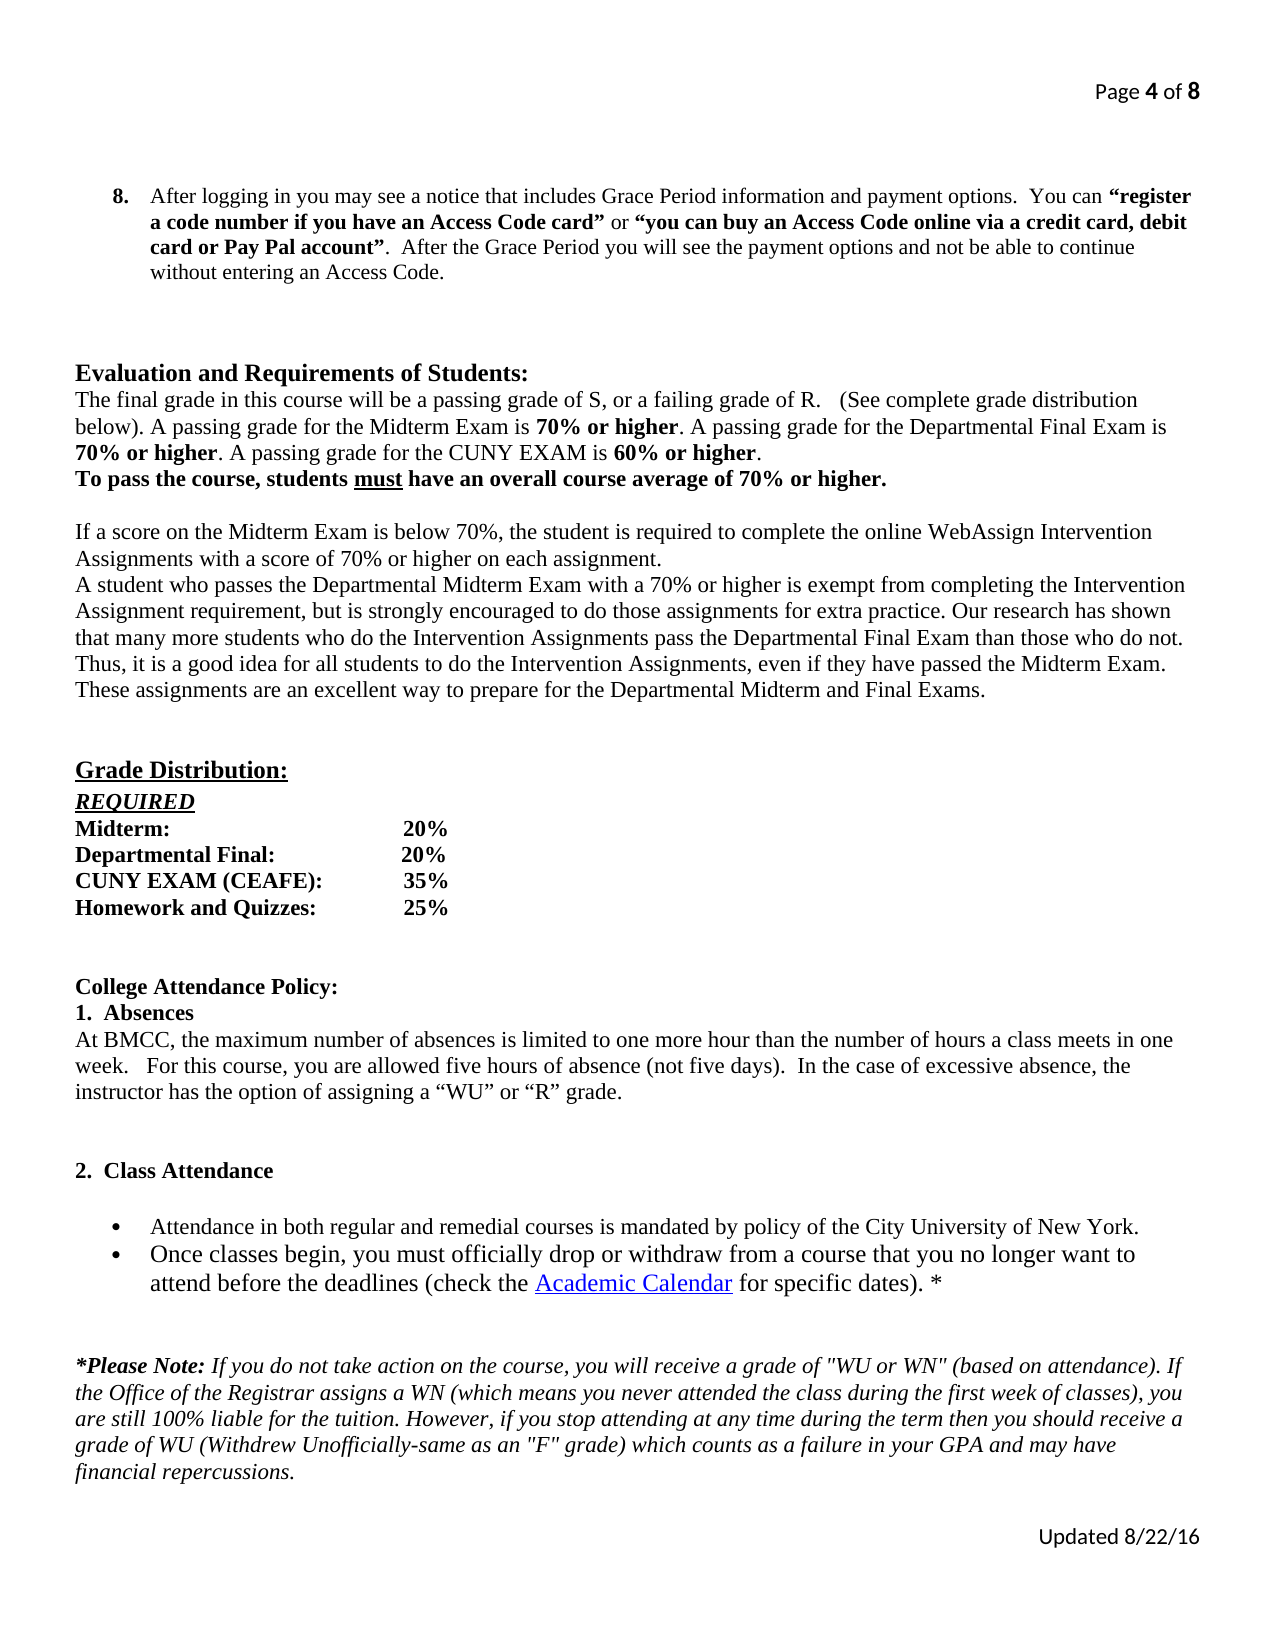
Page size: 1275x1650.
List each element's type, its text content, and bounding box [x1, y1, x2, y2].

list After logging in you may see a notice that includes Grace Period information and payment options. You can “register a code number if you have an Access Code card” or “you can buy an Access Code online via a credit card, debit card or Pay Pal account”. After the Grace Period you will see the payment options and not be able to continue without entering an Access Code. [112, 183, 1200, 284]
list Once classes begin, you must officially drop or withdraw from a course that you no longer want to attend before the deadlines (check the Academic Calendar for specific dates). * [112, 1239, 1200, 1297]
text At BMCC, the maximum number of absences is limited to one more hour than the number of hours a class meets in one week. For this course, you are allowed five hours of absence (not five days). In the case of excessive absence, the instructor has the option of assigning a “WU” or “R” grade. [75, 1026, 1200, 1105]
text Grade Distribution: [75, 755, 1200, 784]
text CUNY EXAM (CEAFE): 35% [75, 867, 1200, 894]
text A student who passes the Departmental Midterm Exam with a 70% or higher is exempt from completing the Intervention Assignment requirement, but is strongly encouraged to do those assignments for extra practice. Our research has shown that many more students who do the Intervention Assignments pass the Departmental Final Exam than those who do not. Thus, it is a good idea for all students to do the Intervention Assignments, even if they have passed the Midterm Exam. These assignments are an excellent way to prepare for the Departmental Midterm and Final Exams. [75, 571, 1200, 703]
text 2. Class Attendance [75, 1157, 1200, 1184]
list Attendance in both regular and remedial courses is mandated by policy of the City University of New York. [112, 1213, 1200, 1239]
text REQUIRED [75, 788, 1200, 815]
text If a score on the Midterm Exam is below 70%, the student is required to complete the online WebAssign Intervention Assignments with a score of 70% or higher on each assignment. [75, 492, 1200, 571]
text The final grade in this course will be a passing grade of S, or a failing grade of R. (See complete grade distribution below). A passing grade for the Midterm Exam is 70% or higher. A passing grade for the Departmental Final Exam is 70% or higher. A passing grade for the CUNY EXAM is 60% or higher. [75, 386, 1200, 466]
text Evaluation and Requirements of Students: [75, 358, 1200, 386]
subtitle 1. Absences [75, 999, 1200, 1026]
text *Please Note: If you do not take action on the course, you will receive a grade of "WU or WN" (based on attendance). If the Office of the Registrar assigns a WN (which means you never attended the class during the first week of classes), you are still 100% liable for the tuition. However, if you stop attending at any time during the term then you should receive a grade of WU (Withdrew Unofficially-same as an "F" grade) which counts as a failure in your GPA and may have financial repercussions. [75, 1352, 1200, 1484]
text Midterm: 20% [75, 815, 1200, 841]
text College Attendance Policy: [75, 973, 1200, 999]
text Homework and Quizzes: 25% [75, 894, 1200, 920]
text Departmental Final: 20% [75, 841, 1200, 867]
text To pass the course, students must have an overall course average of 70% or higher. [75, 466, 1200, 492]
